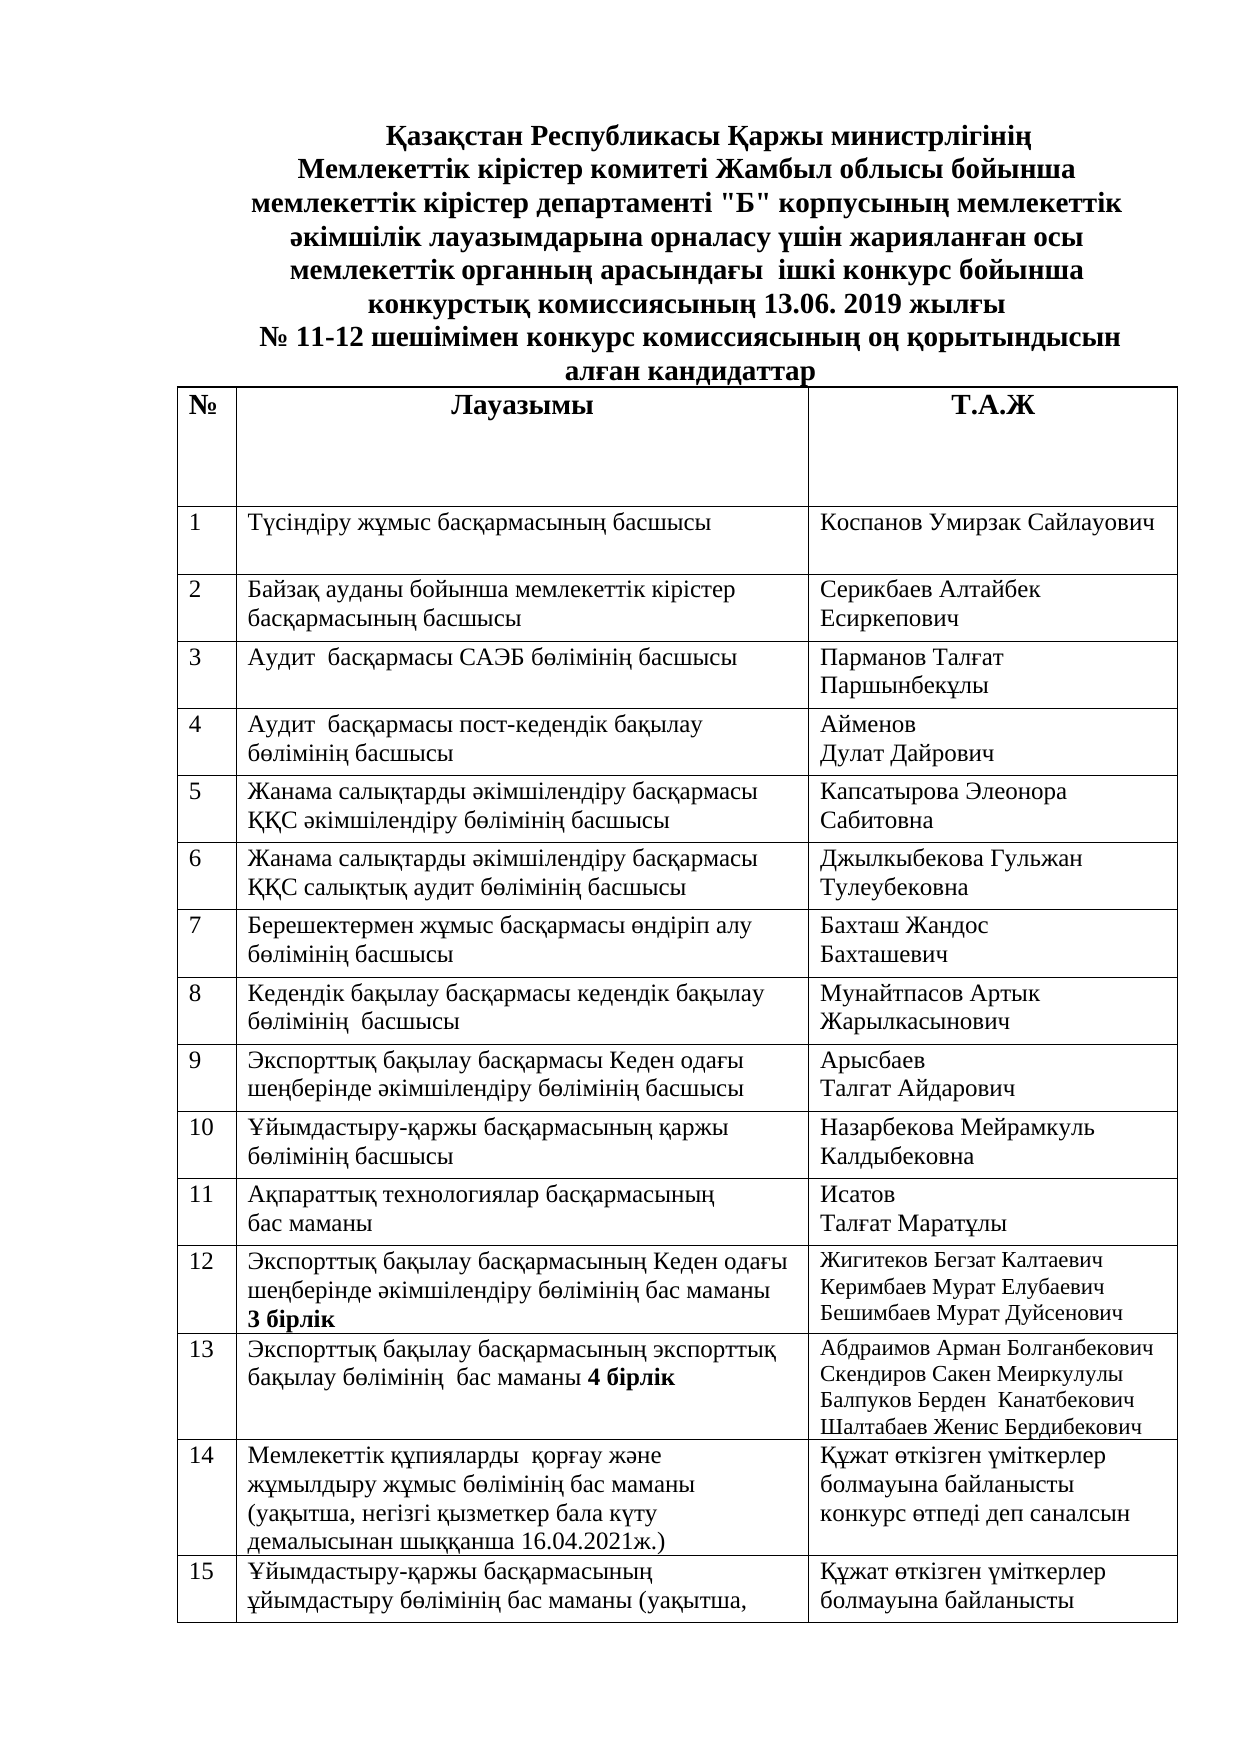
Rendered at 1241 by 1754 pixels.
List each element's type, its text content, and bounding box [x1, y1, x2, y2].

table_cell Мунайтпасов Артык Жарылкасынович [809, 978, 1177, 1044]
table_cell Бахташ Жандос Бахташевич [809, 910, 1177, 977]
table_cell Байзақ ауданы бойынша мемлекеттік кірістер басқармасының басшысы [237, 575, 808, 641]
table_cell 9 [178, 1045, 236, 1111]
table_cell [809, 1556, 1177, 1622]
table_header Т.А.Ж [809, 388, 1177, 506]
table_cell Мемлекеттік құпияларды қорғау және жұмылдыру жұмыс бөлімінің бас маманы (уақытша, негізгі қызметкер бала күту демалысынан шыққанша 16.04.2021ж.) [237, 1440, 808, 1555]
table_header № [178, 388, 236, 506]
table_cell Назарбекова Мейрамкуль Калдыбековна [809, 1112, 1177, 1178]
table_cell 8 [178, 978, 236, 1044]
table_cell Джылкыбекова Гульжан Тулеубековна [809, 843, 1177, 909]
table_cell 7 [178, 910, 236, 977]
subtitle Мемлекеттік кірістер комитеті Жамбыл облысы бойынша мемлекеттік кірістер департаменті "Б" корпусының мемлекеттік әкімшілік лауазымдарына орналасу үшін жарияланған осы мемлекеттік органның арасындағы ішкі конкурс бойынша конкурстық комиссиясының 13.06. 2019 жылғы [222, 152, 1152, 319]
table_cell 15 [178, 1556, 236, 1622]
table_cell Жигитеков Бегзат Калтаевич Керимбаев Мурат Елубаевич Бешимбаев Мурат Дуйсенович [809, 1246, 1177, 1333]
subtitle № 11-12 шешімімен конкурс комиссиясының оң қорытындысын [222, 319, 1152, 353]
table_cell Түсіндіру жұмыс басқармасының басшысы [237, 507, 808, 573]
table_cell Ұйымдастыру-қаржы басқармасының қаржы бөлімінің басшысы [237, 1112, 808, 1178]
table_cell Парманов Талғат Паршынбекұлы [809, 642, 1177, 708]
table_header Лауазымы [237, 388, 808, 506]
table_cell 6 [178, 843, 236, 909]
table_cell Абдраимов Арман Болганбекович Скендиров Сакен Меиркулулы Балпуков Берден Канатбекович Шалтабаев Женис Бердибекович [809, 1334, 1177, 1439]
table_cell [237, 1556, 808, 1622]
table_cell Жанама салықтарды әкімшілендіру басқармасы ҚҚС салықтық аудит бөлімінің басшысы [237, 843, 808, 909]
table_cell 14 [178, 1440, 236, 1555]
table_cell 11 [178, 1179, 236, 1245]
table_cell Айменов Дулат Дайрович [809, 709, 1177, 775]
subtitle алған кандидаттар [222, 353, 1152, 386]
table_cell Аудит басқармасы САЭБ бөлімінің басшысы [237, 642, 808, 708]
table_cell Экспорттық бақылау басқармасының Кеден одағы шеңберінде әкімшілендіру бөлімінің бас маманы 3 бірлік [237, 1246, 808, 1333]
table_cell Құжат өткізген үміткерлер болмауына байланысты конкурс өтпеді деп саналсын [809, 1440, 1177, 1555]
table_cell 4 [178, 709, 236, 775]
table_cell 1 [178, 507, 236, 573]
table_cell 10 [178, 1112, 236, 1178]
table_cell Серикбаев Алтайбек Есиркепович [809, 575, 1177, 641]
table_cell 12 [178, 1246, 236, 1333]
table_cell Аудит басқармасы пост-кедендік бақылау бөлімінің басшысы [237, 709, 808, 775]
table_cell 3 [178, 642, 236, 708]
table_cell 13 [178, 1334, 236, 1439]
table_cell Капсатырова Элеонора Сабитовна [809, 776, 1177, 842]
table_cell Ақпараттық технологиялар басқармасының бас маманы [237, 1179, 808, 1245]
table_cell Экспорттық бақылау басқармасы Кеден одағы шеңберінде әкімшілендіру бөлімінің басшысы [237, 1045, 808, 1111]
table_cell Кедендік бақылау басқармасы кедендік бақылау бөлімінің басшысы [237, 978, 808, 1044]
table_cell Берешектермен жұмыс басқармасы өндіріп алу бөлімінің басшысы [237, 910, 808, 977]
table_cell 5 [178, 776, 236, 842]
table_cell 2 [178, 575, 236, 641]
subtitle Қазақстан Республикасы Қаржы министрлігінің [266, 118, 1152, 152]
table_cell Жанама салықтарды әкімшілендіру басқармасы ҚҚС әкімшілендіру бөлімінің басшысы [237, 776, 808, 842]
table_cell Арысбаев Талгат Айдарович [809, 1045, 1177, 1111]
table_cell Коспанов Умирзак Сайлауович [809, 507, 1177, 573]
table_cell Экспорттық бақылау басқармасының экспорттық бақылау бөлімінің бас маманы 4 бірлік [237, 1334, 808, 1439]
table_cell Исатов Талғат Маратұлы [809, 1179, 1177, 1245]
